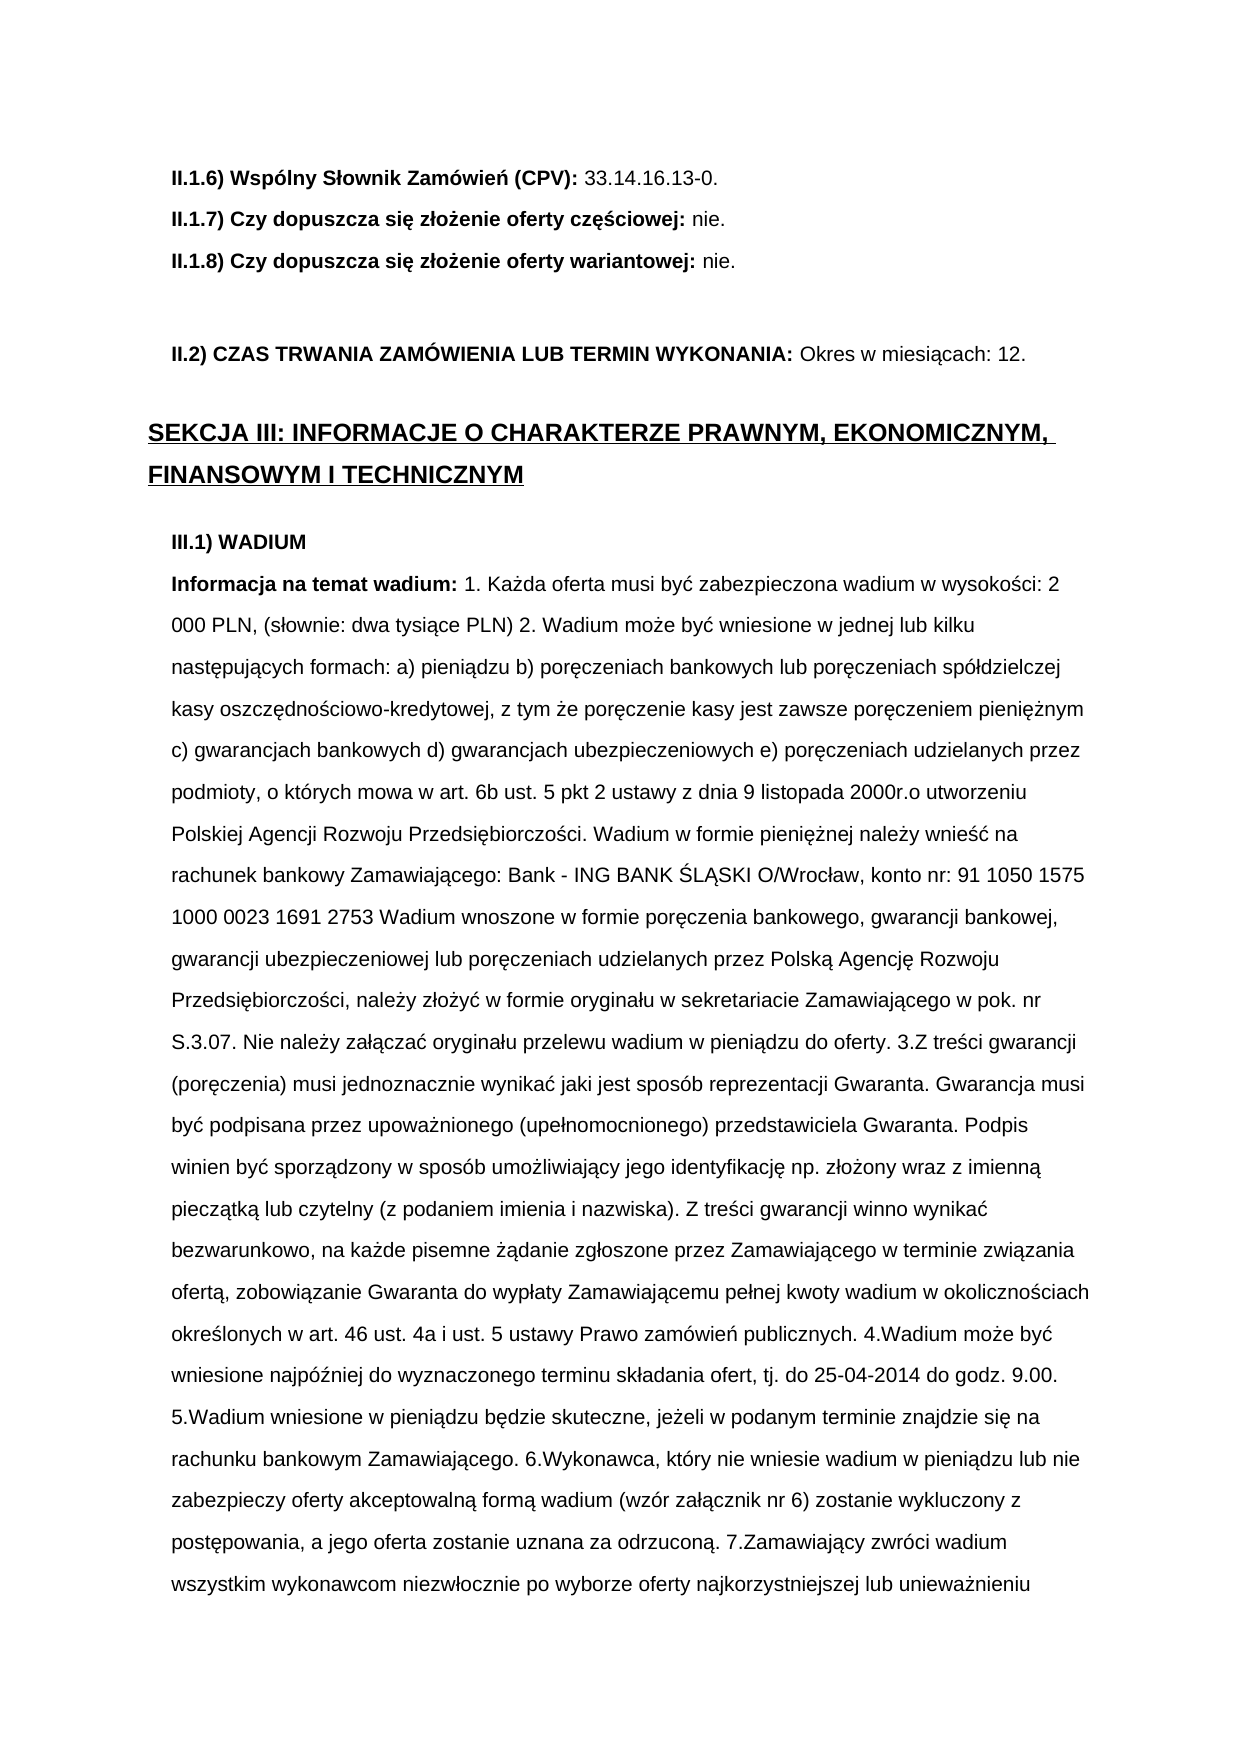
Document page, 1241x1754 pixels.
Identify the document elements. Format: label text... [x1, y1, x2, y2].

text II.1.7) Czy dopuszcza się złożenie oferty częściowej: nie. [171, 189, 1093, 231]
text SEKCJA III: INFORMACJE O CHARAKTERZE PRAWNYM, EKONOMICZNYM, FINANSOWYM I TECHNICZNYM [148, 405, 1093, 489]
text II.1.6) Wspólny Słownik Zamówień (CPV): 33.14.16.13-0. [171, 148, 1093, 189]
text II.1.8) Czy dopuszcza się złożenie oferty wariantowej: nie. [171, 231, 1093, 273]
text II.2) CZAS TRWANIA ZAMÓWIENIA LUB TERMIN WYKONANIA: Okres w miesiącach: 12. [171, 324, 1093, 366]
text III.1) WADIUM [171, 512, 1093, 554]
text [171, 554, 1093, 1595]
